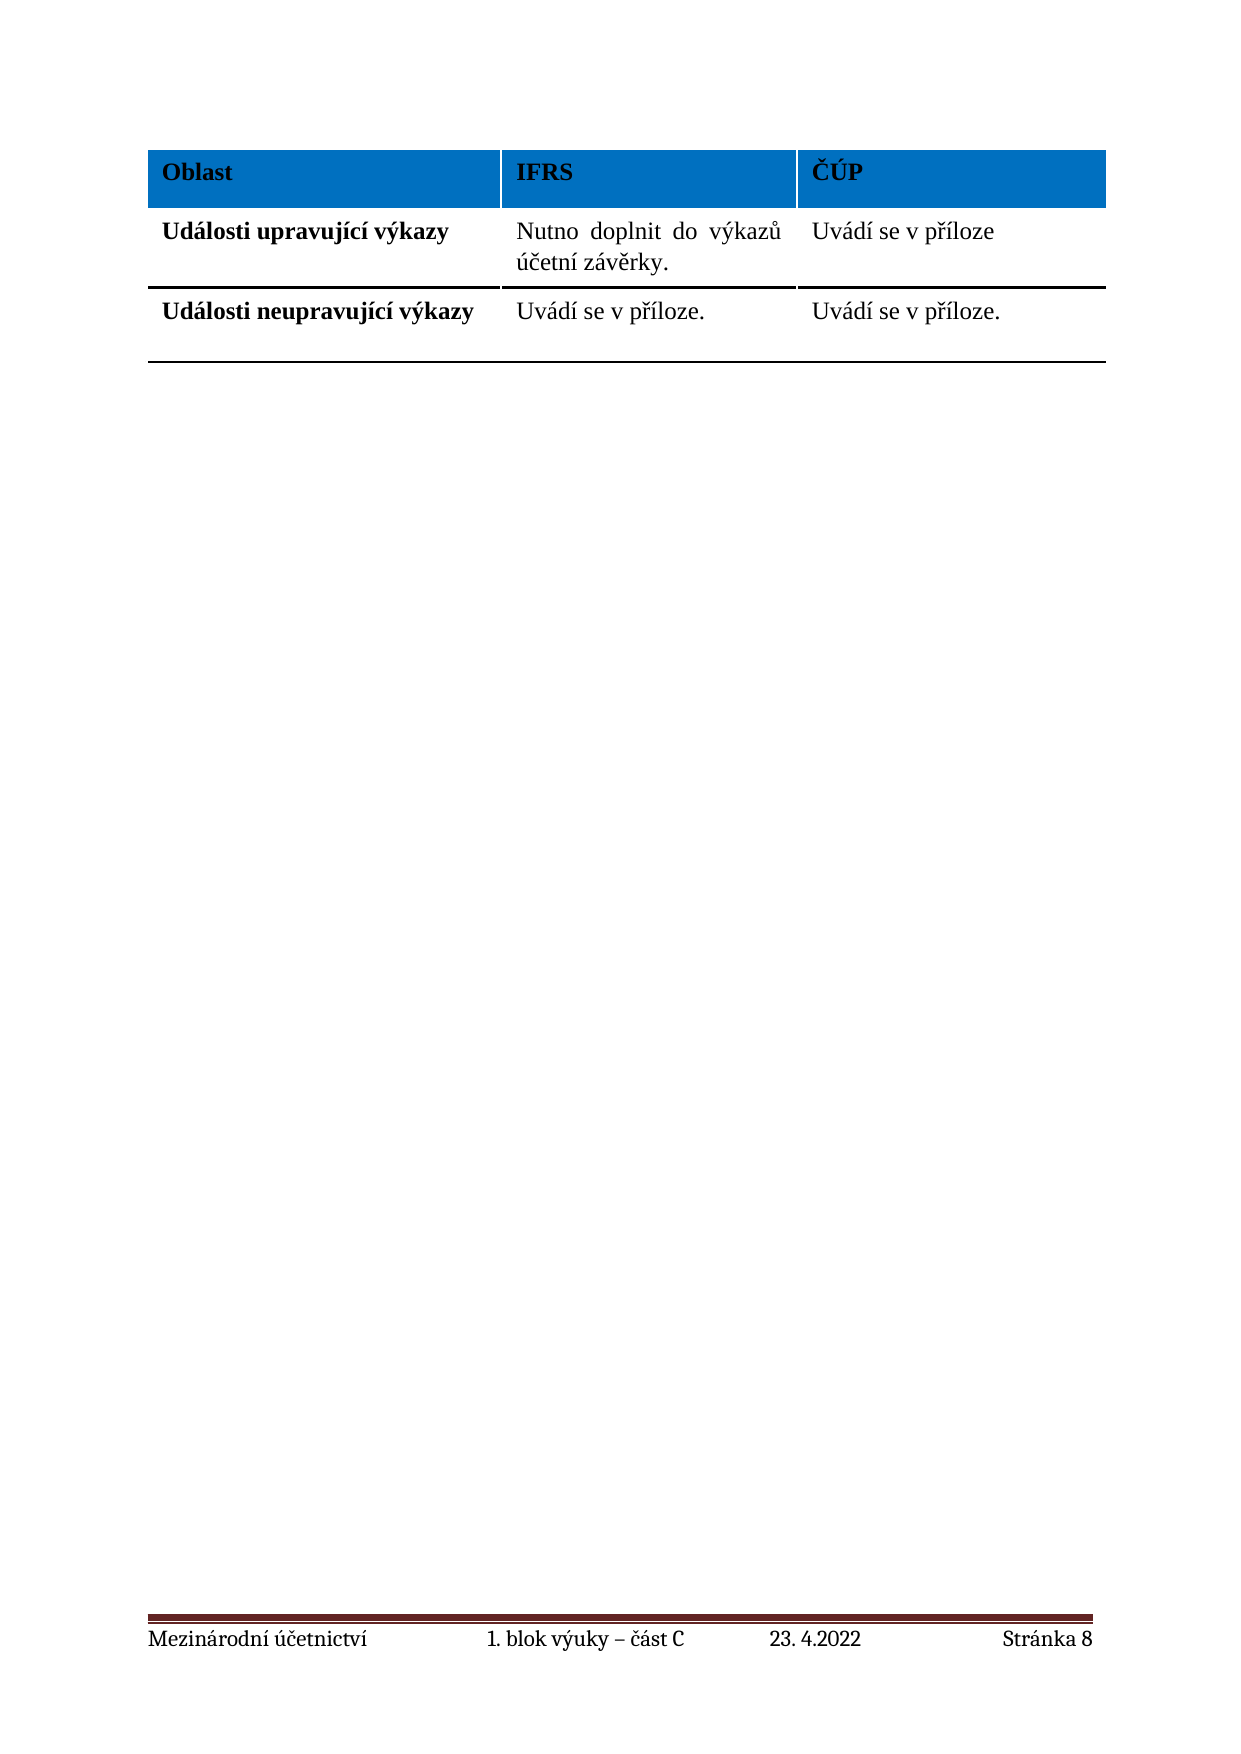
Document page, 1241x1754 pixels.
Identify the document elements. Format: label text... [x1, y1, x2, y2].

table_cell Uvádí se v příloze. [502, 289, 796, 361]
table_cell Uvádí se v příloze [797, 209, 1107, 286]
table_cell Nutno doplnit do výkazů účetní závěrky. [501, 209, 797, 286]
table_header IFRS [502, 150, 796, 208]
table_cell Události neupravující výkazy [148, 289, 500, 361]
table_cell Události upravující výkazy [147, 209, 501, 286]
table_cell Uvádí se v příloze. [798, 289, 1106, 361]
table_header Oblast [148, 150, 500, 208]
table_header ČÚP [798, 150, 1106, 208]
